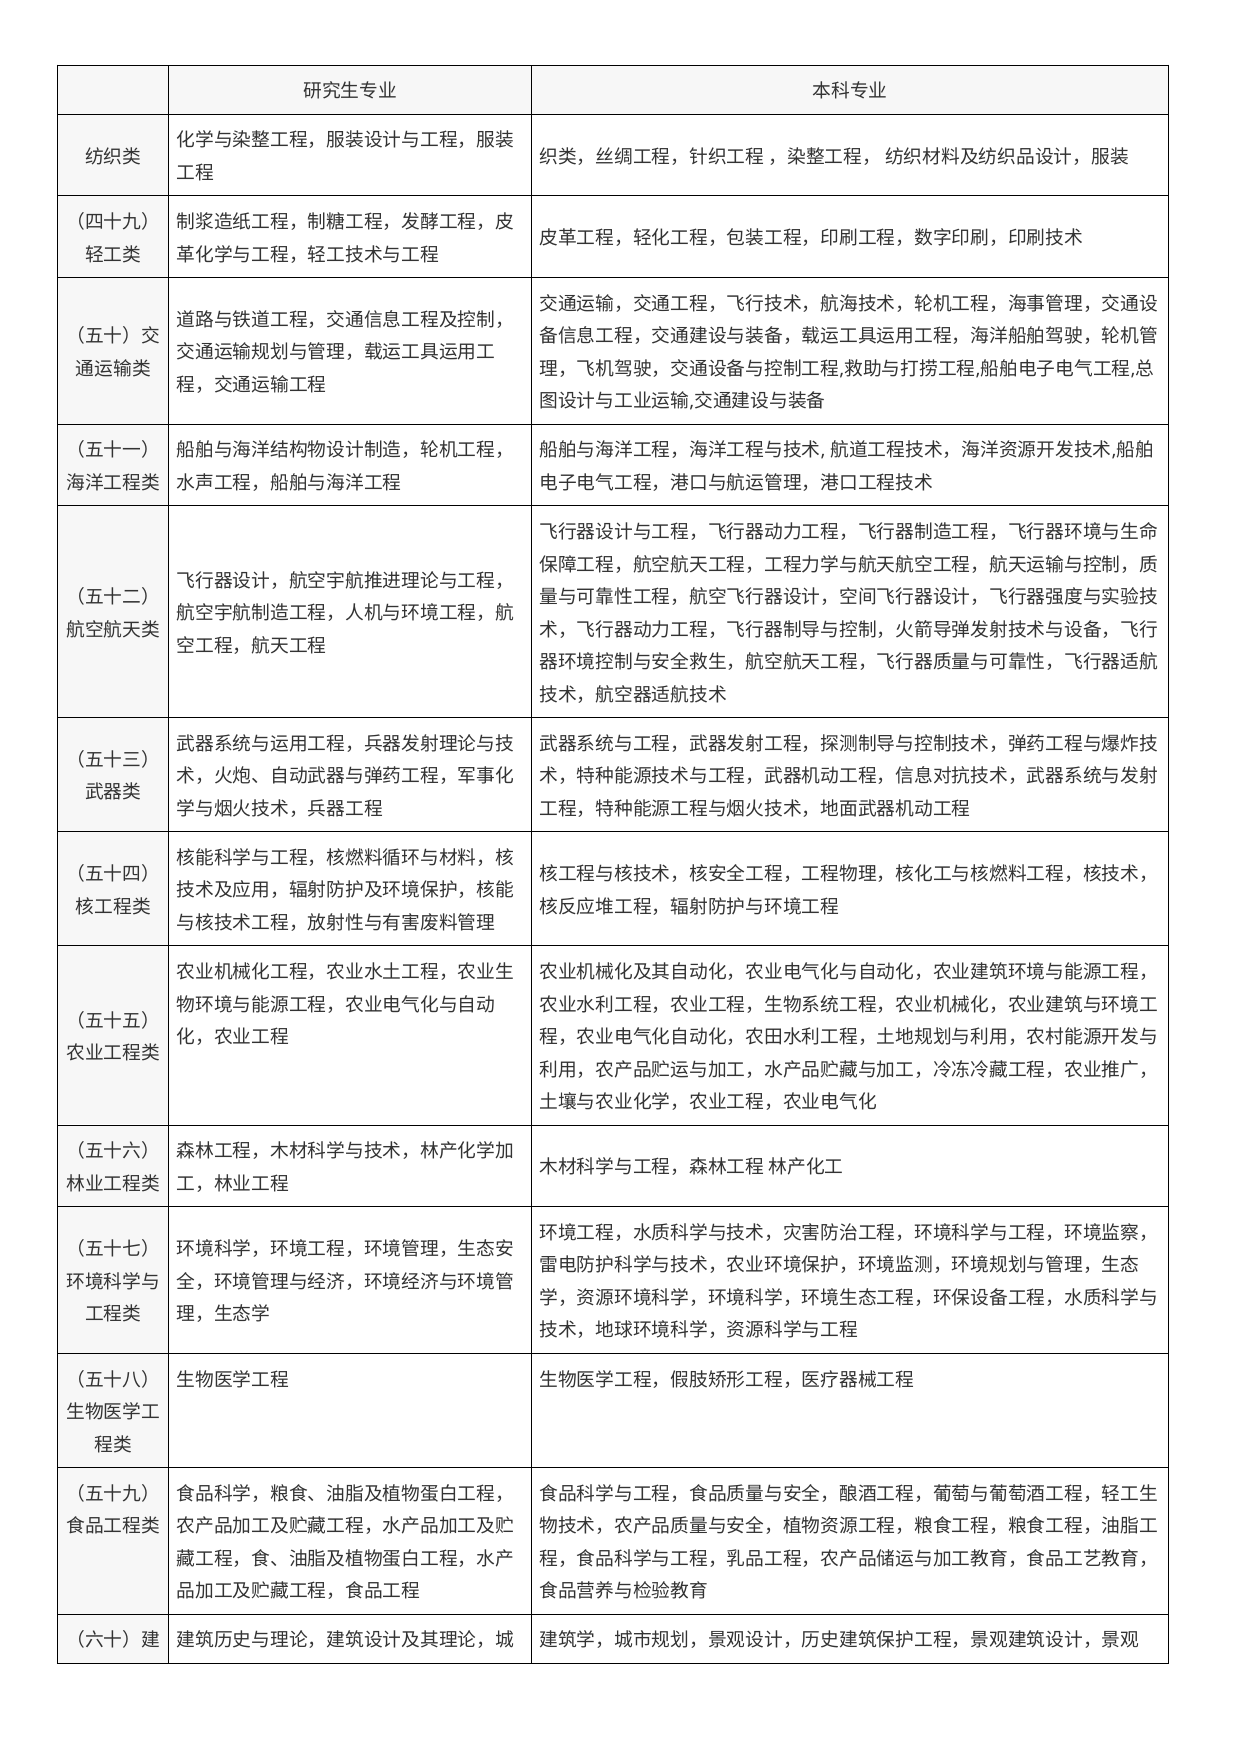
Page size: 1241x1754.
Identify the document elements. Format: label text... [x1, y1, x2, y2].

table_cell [169, 115, 531, 195]
table_cell 木材科学与工程，森林工程 林产化工 [532, 1126, 1168, 1206]
table_header [58, 66, 168, 114]
table_cell 核能科学与工程，核燃料循环与材料，核技术及应用，辐射防护及环境保护，核能与核技术工程，放射性与有害废料管理 [169, 832, 531, 945]
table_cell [532, 115, 1168, 195]
table_cell 交通运输，交通工程，飞行技术，航海技术，轮机工程，海事管理，交通设备信息工程，交通建设与装备，载运工具运用工程，海洋船舶驾驶，轮机管理，飞机驾驶，交通设备与控制工程,救助与打捞工程,船舶电子电气工程,总图设计与工业运输,交通建设与装备 [532, 278, 1168, 424]
table_cell （六十）建筑类 [58, 1615, 168, 1663]
table_cell 核工程与核技术，核安全工程，工程物理，核化工与核燃料工程，核技术，核反应堆工程，辐射防护与环境工程 [532, 832, 1168, 945]
table_cell 环境科学，环境工程，环境管理，生态安全，环境管理与经济，环境经济与环境管理，生态学 [169, 1207, 531, 1353]
table_cell （五十四）核工程类 [58, 832, 168, 945]
table_cell 皮革工程，轻化工程，包装工程，印刷工程，数字印刷，印刷技术 [532, 196, 1168, 277]
table_cell 食品科学与工程，食品质量与安全，酿酒工程，葡萄与葡萄酒工程，轻工生物技术，农产品质量与安全，植物资源工程，粮食工程，粮食工程，油脂工程，食品科学与工程，乳品工程，农产品储运与加工教育，食品工艺教育，食品营养与检验教育 [532, 1468, 1168, 1614]
table_cell （五十二）航空航天类 [58, 506, 168, 717]
table_cell 生物医学工程，假肢矫形工程，医疗器械工程 [532, 1354, 1168, 1467]
table_header 本科专业 [532, 66, 1168, 114]
table_cell （四十八）纺织类 [58, 115, 168, 195]
table_cell 飞行器设计，航空宇航推进理论与工程，航空宇航制造工程，人机与环境工程，航空工程，航天工程 [169, 506, 531, 717]
table_cell （五十八）生物医学工程类 [58, 1354, 168, 1467]
table_cell （五十）交通运输类 [58, 278, 168, 424]
table_cell 飞行器设计与工程，飞行器动力工程，飞行器制造工程，飞行器环境与生命保障工程，航空航天工程，工程力学与航天航空工程，航天运输与控制，质量与可靠性工程，航空飞行器设计，空间飞行器设计，飞行器强度与实验技术，飞行器动力工程，飞行器制导与控制，火箭导弹发射技术与设备，飞行器环境控制与安全救生，航空航天工程，飞行器质量与可靠性，飞行器适航技术，航空器适航技术 [532, 506, 1168, 717]
table_cell 生物医学工程 [169, 1354, 531, 1467]
table_cell 食品科学，粮食、油脂及植物蛋白工程，农产品加工及贮藏工程，水产品加工及贮藏工程，食、油脂及植物蛋白工程，水产品加工及贮藏工程，食品工程 [169, 1468, 531, 1614]
table_cell 森林工程，木材科学与技术，林产化学加工，林业工程 [169, 1126, 531, 1206]
table_header 研究生专业 [169, 66, 531, 114]
table_cell 船舶与海洋结构物设计制造，轮机工程，水声工程，船舶与海洋工程 [169, 425, 531, 505]
table_cell 农业机械化工程，农业水土工程，农业生物环境与能源工程，农业电气化与自动化，农业工程 [169, 946, 531, 1124]
table_cell （四十九）轻工类 [58, 196, 168, 277]
table_cell 武器系统与运用工程，兵器发射理论与技术，火炮、自动武器与弹药工程，军事化学与烟火技术，兵器工程 [169, 718, 531, 831]
table_cell 环境工程，水质科学与技术，灾害防治工程，环境科学与工程，环境监察，雷电防护科学与技术，农业环境保护，环境监测，环境规划与管理，生态学，资源环境科学，环境科学，环境生态工程，环保设备工程，水质科学与技术，地球环境科学，资源科学与工程 [532, 1207, 1168, 1353]
table_cell 道路与铁道工程，交通信息工程及控制，交通运输规划与管理，载运工具运用工程，交通运输工程 [169, 278, 531, 424]
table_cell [169, 1615, 531, 1663]
table_cell （五十三）武器类 [58, 718, 168, 831]
table_cell （五十五）农业工程类 [58, 946, 168, 1124]
table_cell 武器系统与工程，武器发射工程，探测制导与控制技术，弹药工程与爆炸技术，特种能源技术与工程，武器机动工程，信息对抗技术，武器系统与发射工程，特种能源工程与烟火技术，地面武器机动工程 [532, 718, 1168, 831]
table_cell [532, 1615, 1168, 1663]
table_cell （五十七）环境科学与工程类 [58, 1207, 168, 1353]
table_cell （五十九）食品工程类 [58, 1468, 168, 1614]
table_cell 农业机械化及其自动化，农业电气化与自动化，农业建筑环境与能源工程，农业水利工程，农业工程，生物系统工程，农业机械化，农业建筑与环境工程，农业电气化自动化，农田水利工程，土地规划与利用，农村能源开发与利用，农产品贮运与加工，水产品贮藏与加工，冷冻冷藏工程，农业推广，土壤与农业化学，农业工程，农业电气化 [532, 946, 1168, 1124]
table_cell （五十一）海洋工程类 [58, 425, 168, 505]
table_cell （五十六）林业工程类 [58, 1126, 168, 1206]
table_cell 制浆造纸工程，制糖工程，发酵工程，皮革化学与工程，轻工技术与工程 [169, 196, 531, 277]
table_cell 船舶与海洋工程，海洋工程与技术, 航道工程技术，海洋资源开发技术,船舶电子电气工程，港口与航运管理，港口工程技术 [532, 425, 1168, 505]
